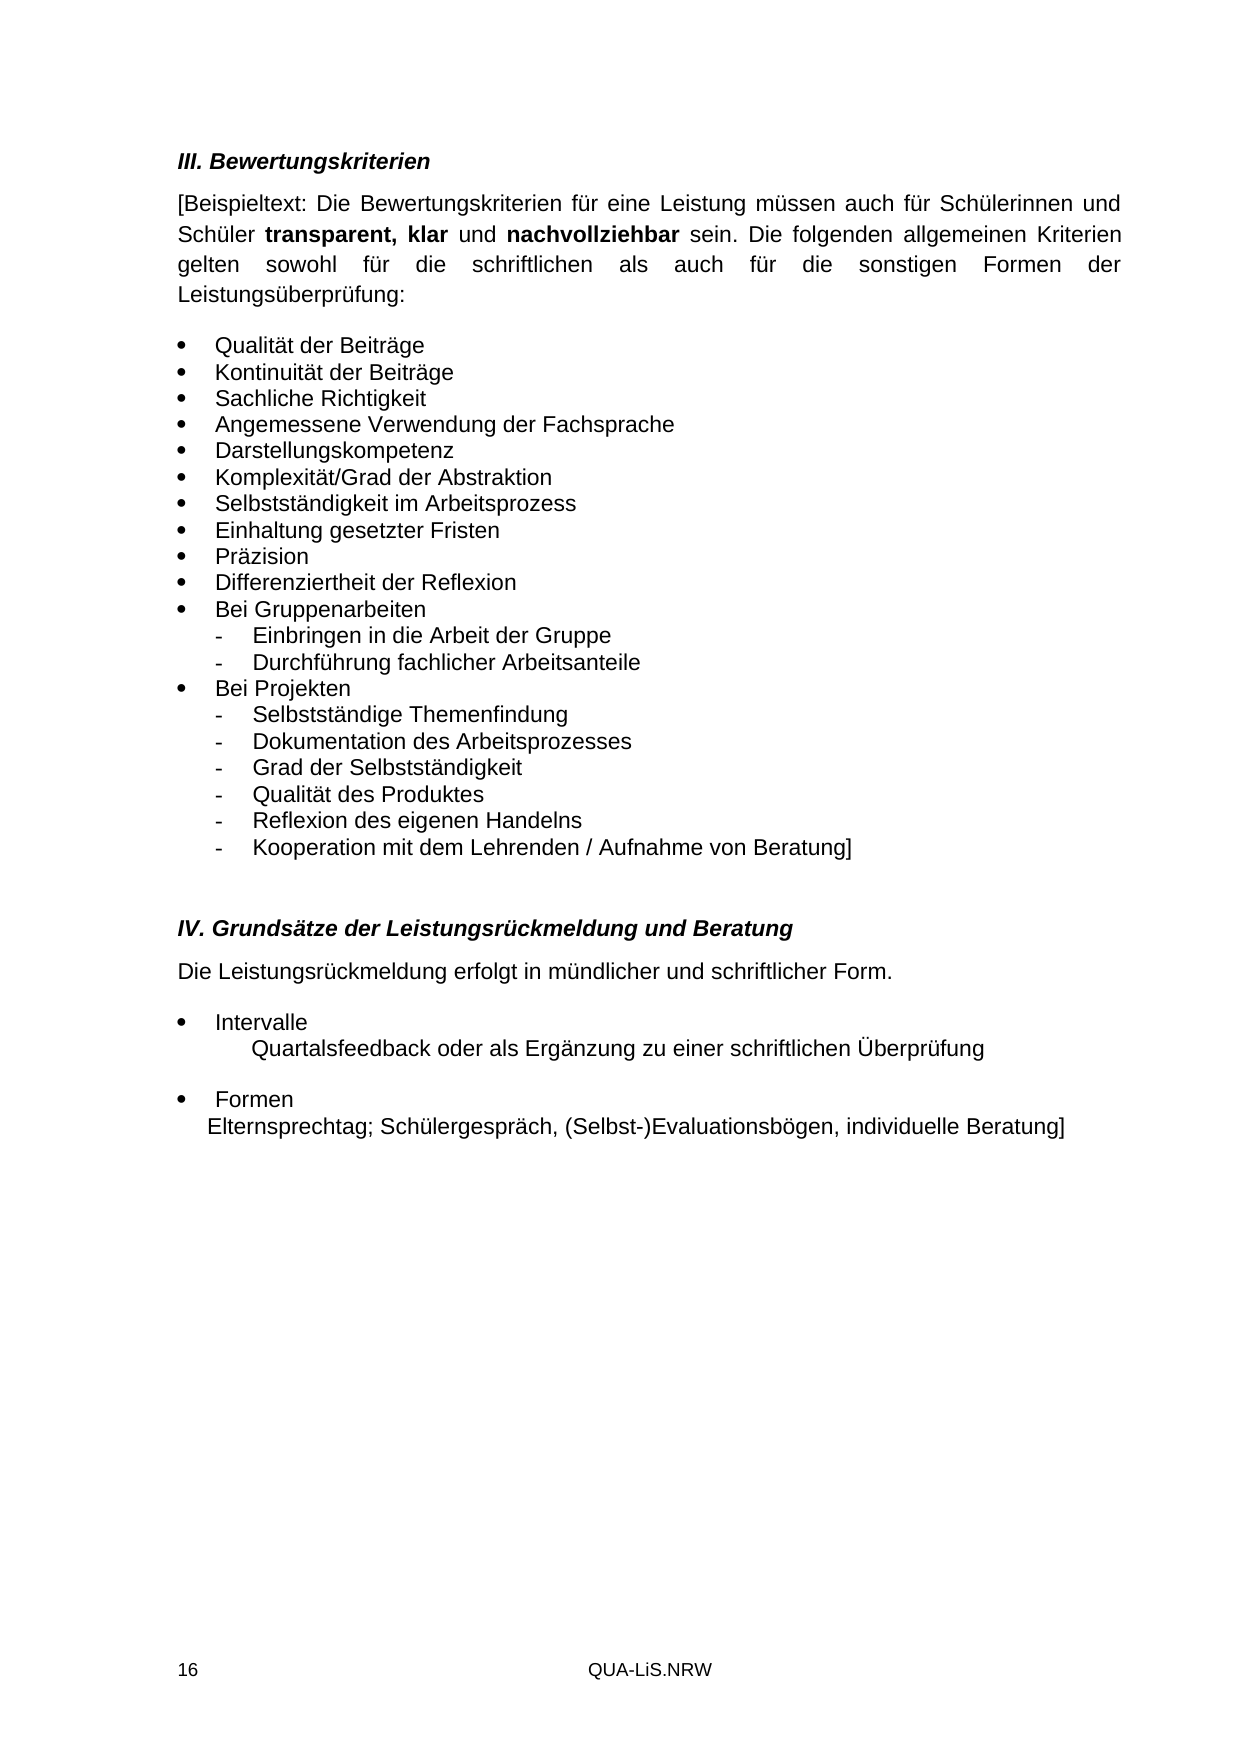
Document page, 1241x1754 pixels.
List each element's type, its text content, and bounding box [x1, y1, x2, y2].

list Reflexion des eigenen Handelns [215, 807, 1122, 833]
list Selbstständige Themenfindung [215, 701, 1122, 728]
list Qualität des Produktes [215, 781, 1122, 807]
list Selbstständigkeit im Arbeitsprozess [177, 490, 1122, 517]
list Dokumentation des Arbeitsprozesses [215, 728, 1122, 754]
list Differenziertheit der Reflexion [177, 569, 1122, 596]
list Bei Gruppenarbeiten [177, 596, 1122, 622]
list Darstellungskompetenz [177, 437, 1122, 464]
list Grad der Selbstständigkeit [215, 754, 1122, 781]
list Qualität der Beiträge [177, 332, 1122, 358]
list Sachliche Richtigkeit [177, 385, 1122, 411]
list Komplexität/Grad der Abstraktion [177, 464, 1122, 490]
text Quartalsfeedback oder als Ergänzung zu einer schriftlichen Überprüfung [251, 1035, 1122, 1062]
list Kontinuität der Beiträge [177, 358, 1122, 385]
text Elternsprechtag; Schülergespräch, (Selbst-)Evaluationsbögen, individuelle Beratung] [207, 1113, 1122, 1139]
list Intervalle [177, 1009, 1122, 1035]
text Die Leistungsrückmeldung erfolgt in mündlicher und schriftlicher Form. [177, 958, 1122, 984]
subtitle III. Bewertungskriterien [177, 148, 1122, 174]
list Formen [177, 1086, 1122, 1113]
list Angemessene Verwendung der Fachsprache [177, 411, 1122, 437]
list Einbringen in die Arbeit der Gruppe [215, 622, 1122, 648]
list Kooperation mit dem Lehrenden / Aufnahme von Beratung] [215, 833, 1122, 860]
list Präzision [177, 543, 1122, 569]
list Einhaltung gesetzter Fristen [177, 517, 1122, 543]
list Bei Projekten [177, 675, 1122, 701]
subtitle IV. Grundsätze der Leistungsrückmeldung und Beratung [177, 915, 1122, 942]
list Durchführung fachlicher Arbeitsanteile [215, 648, 1122, 675]
text [Beispieltext: Die Bewertungskriterien für eine Leistung müssen auch für Schülerinnen und Schüler transparent, klar und nachvollziehbar sein. Die folgenden allgemeinen Kriterien gelten sowohl für die schriftlichen als auch für die sonstigen Formen der Leistungsüberprüfung: [177, 190, 1122, 307]
